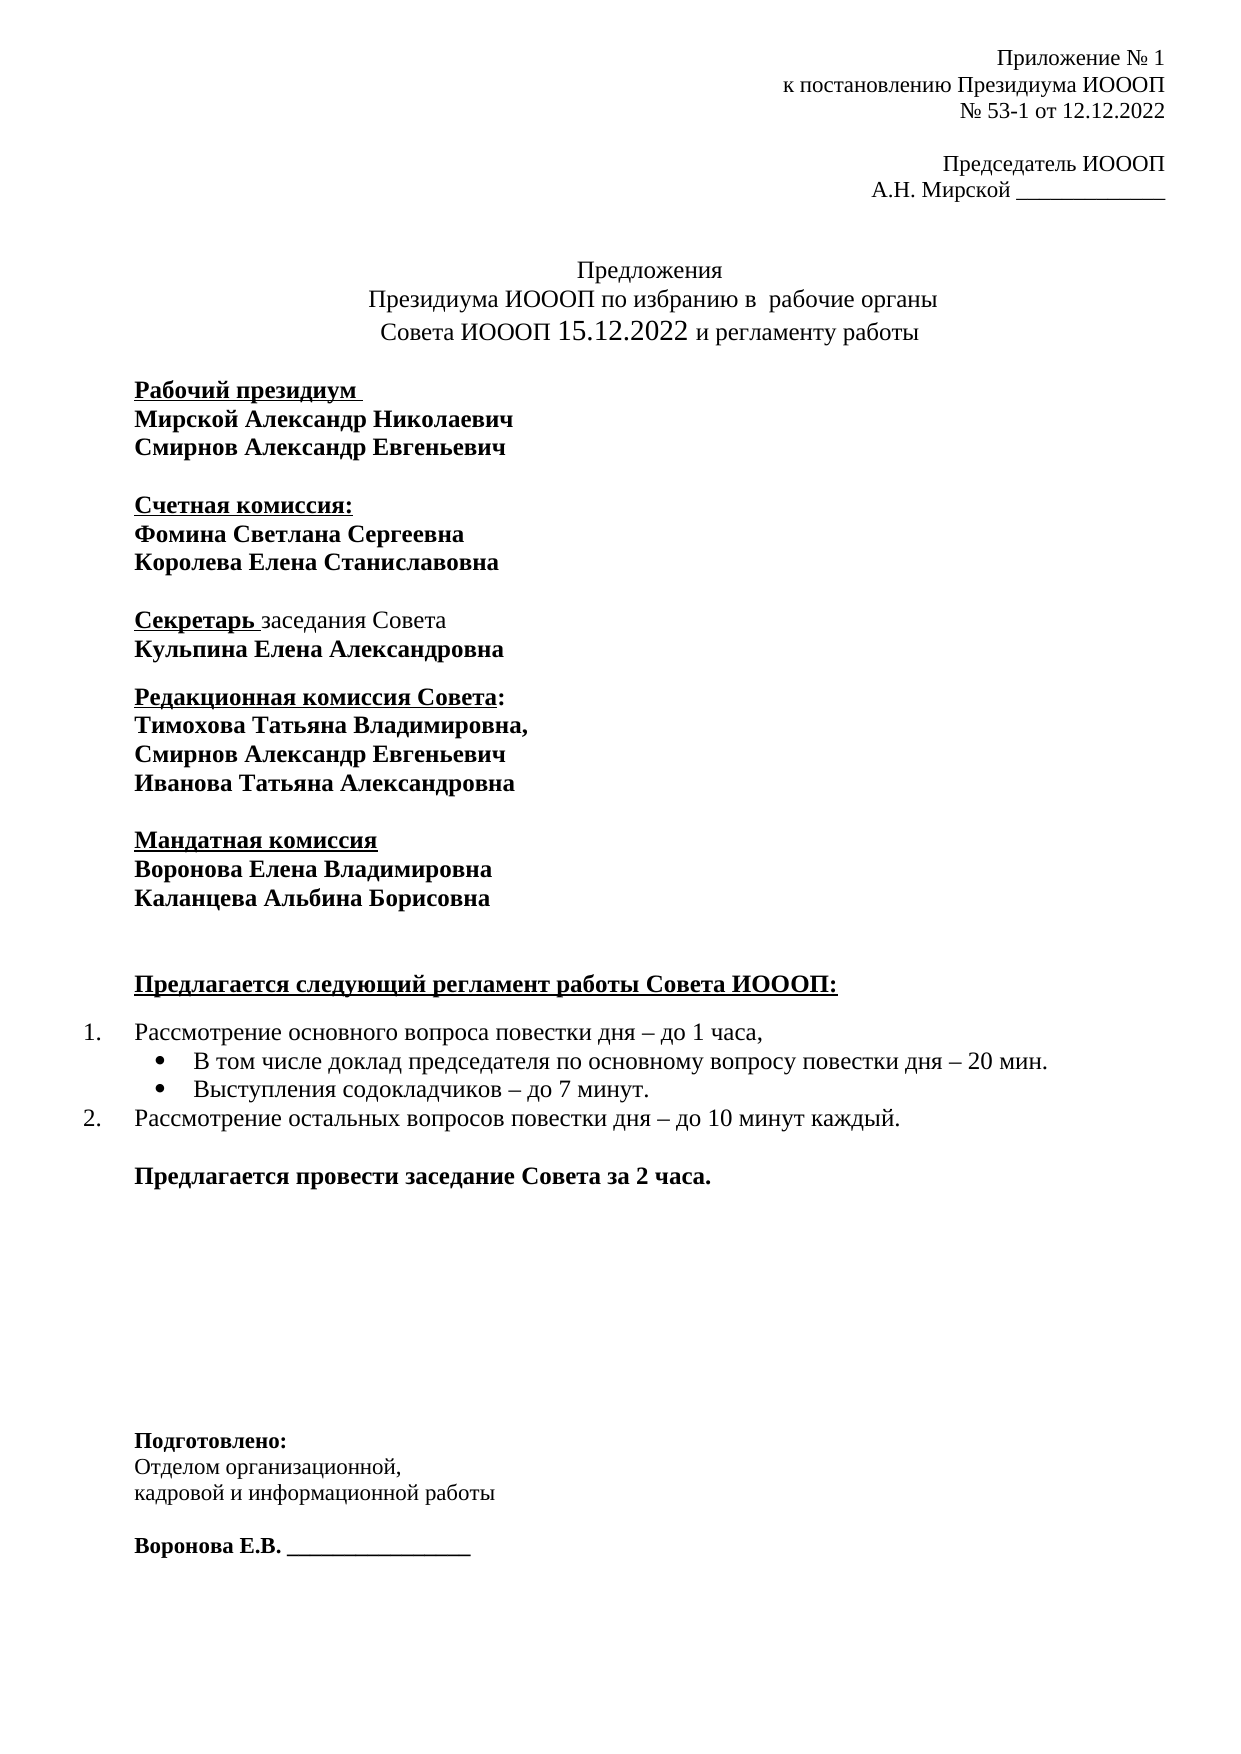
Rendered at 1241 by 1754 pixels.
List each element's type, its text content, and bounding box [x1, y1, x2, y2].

list Смирнов Александр Евгеньевич [134, 739, 1165, 768]
text Предложения [134, 255, 1165, 284]
text Приложение № 1 [134, 44, 1165, 71]
list Предлагается следующий регламент работы Совета ИОООП: [134, 969, 1165, 998]
text Совета ИОООП 15.12.2022 и регламенту работы [134, 313, 1165, 346]
text Счетная комиссия: [134, 490, 1165, 519]
text Мирской Александр Николаевич [134, 404, 1165, 432]
list Кульпина Елена Александровна [134, 634, 1165, 662]
text к постановлению Президиума ИОООП [134, 71, 1165, 97]
list Рассмотрение основного вопроса повестки дня – до 1 часа, [83, 1017, 1165, 1046]
text № 53-1 от 12.12.2022 [134, 97, 1165, 123]
text Каланцева Альбина Борисовна [134, 883, 1165, 912]
text А.Н. Мирской _____________ [134, 176, 1165, 202]
text Президиума ИОООП по избранию в рабочие органы [134, 284, 1165, 313]
text Воронова Е.В. ________________ [134, 1532, 1165, 1558]
text Фомина Светлана Сергеевна [134, 519, 1165, 547]
list Секретарь заседания Совета [134, 605, 1165, 634]
list Иванова Татьяна Александровна [134, 768, 1165, 797]
text Смирнов Александр Евгеньевич [134, 432, 1165, 461]
text Редакционная комиссия Совета: [134, 682, 1165, 710]
text Подготовлено: [134, 1427, 1165, 1453]
text Рабочий президиум [134, 375, 1165, 404]
text Отделом организационной, [134, 1453, 1165, 1479]
list Мандатная комиссия [134, 825, 1165, 854]
list В том числе доклад председателя по основному вопросу повестки дня – 20 мин. [156, 1046, 1165, 1074]
list Выступления содокладчиков – до 7 минут. [156, 1074, 1165, 1103]
list Воронова Елена Владимировна [134, 854, 1165, 883]
list Рассмотрение остальных вопросов повестки дня – до 10 минут каждый. [83, 1103, 1165, 1132]
text Королева Елена Станиславовна [134, 547, 1165, 576]
text Председатель ИОООП [134, 150, 1165, 176]
text Предлагается провести заседание Совета за 2 часа. [134, 1161, 1165, 1189]
list Тимохова Татьяна Владимировна, [134, 710, 1165, 739]
text кадровой и информационной работы [134, 1479, 1165, 1506]
